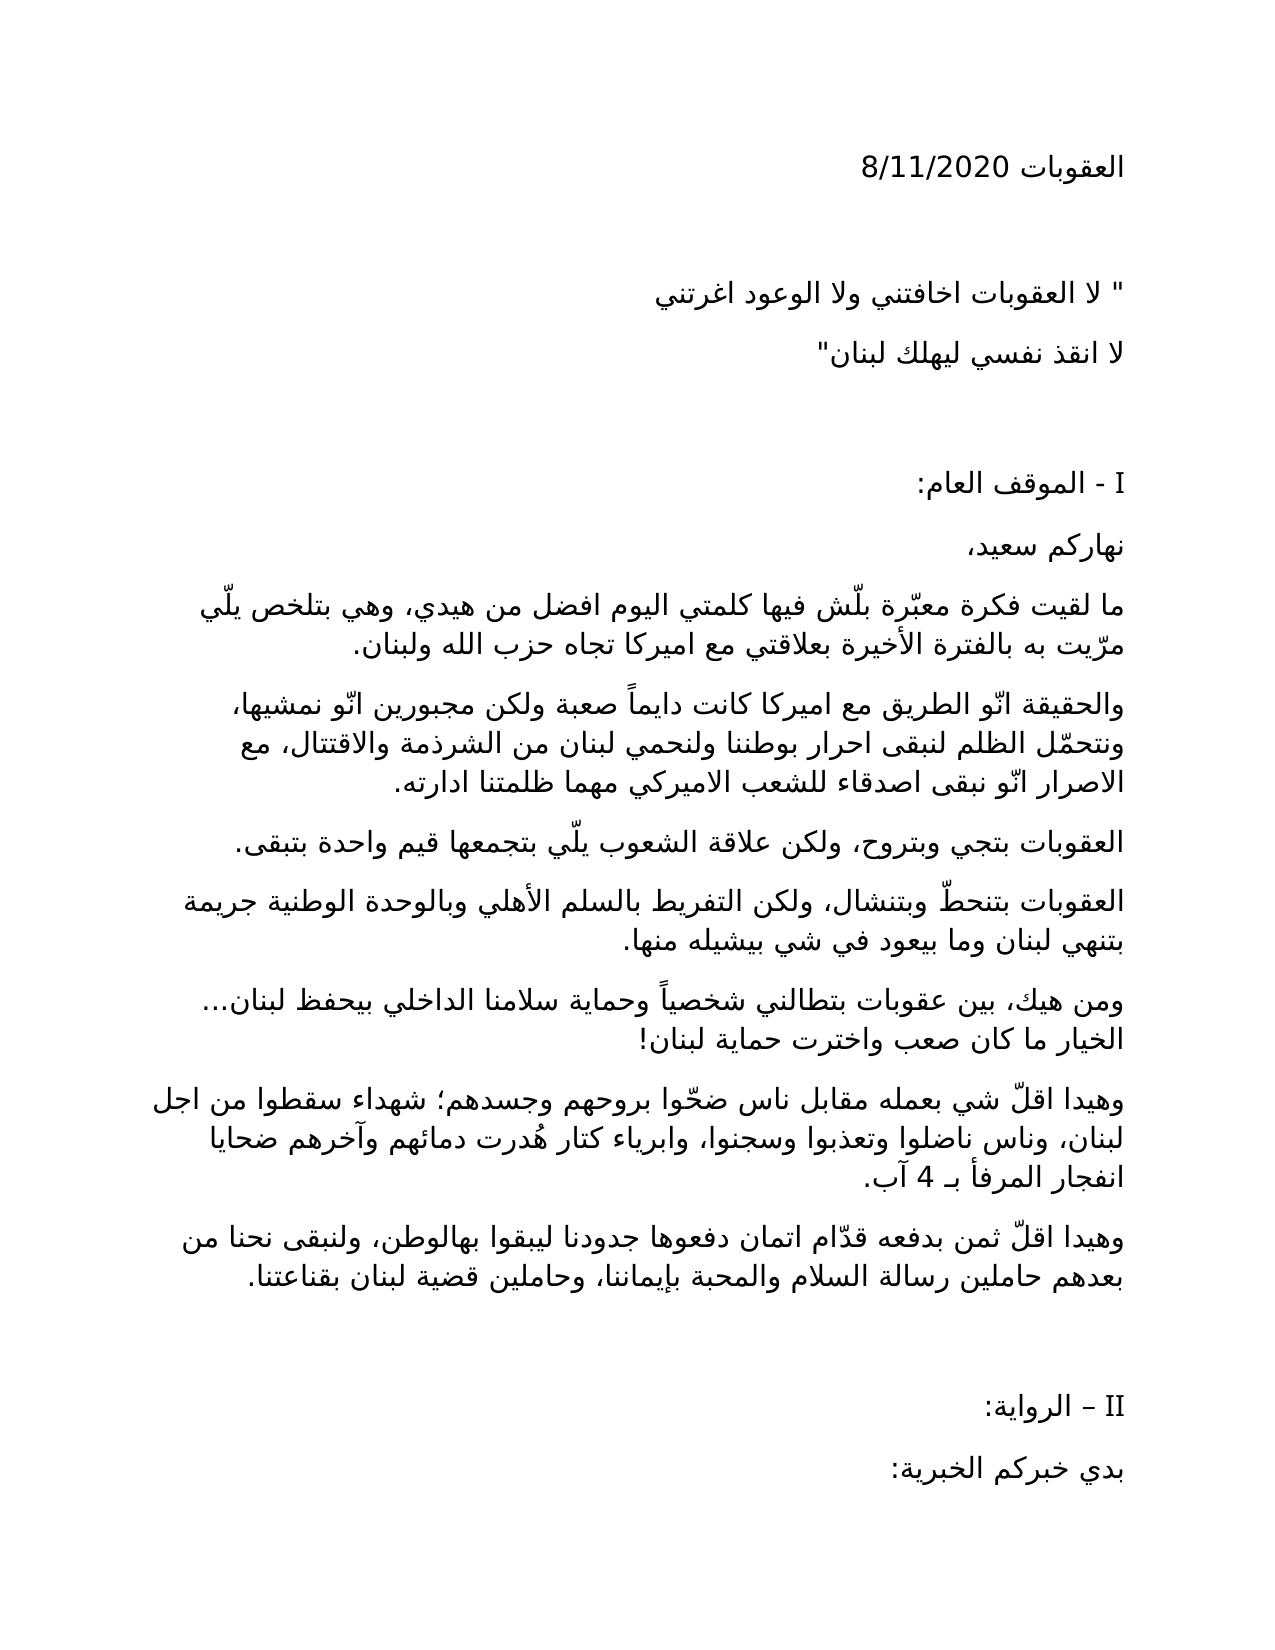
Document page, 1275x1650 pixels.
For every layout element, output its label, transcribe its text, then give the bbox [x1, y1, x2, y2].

text والحقيقة انّو الطريق مع اميركا كانت دايماً صعبة ولكن مجبورين انّو نمشيها، ونتحمّل الظلم لنبقى احرار بوطننا ولنحمي لبنان من الشرذمة والاقتتال، مع الاصرار انّو نبقى اصدقاء للشعب الاميركي مهما ظلمتنا ادارته. [150, 687, 1125, 799]
text وهيدا اقلّ شي بعمله مقابل ناس ضحّوا بروحهم وجسدهم؛ شهداء سقطوا من اجل لبنان، وناس ناضلوا وتعذبوا وسجنوا، وابرياء كتار هُدرت دمائهم وآخرهم ضحايا انفجار المرفأ بـ 4 آب. [150, 1082, 1125, 1194]
text I - الموقف العام: [150, 462, 1125, 502]
text العقوبات بتنحطّ وبتنشال، ولكن التفريط بالسلم الأهلي وبالوحدة الوطنية جريمة بتنهي لبنان وما بيعود في شي بيشيله منها. [150, 885, 1125, 958]
text ومن هيك، بين عقوبات بتطالني شخصياً وحماية سلامنا الداخلي بيحفظ لبنان... الخيار ما كان صعب واخترت حماية لبنان! [150, 983, 1125, 1056]
text II – الرواية: [150, 1385, 1125, 1425]
text " لا العقوبات اخافتني ولا الوعود اغرتني [150, 276, 1125, 310]
text لا انقذ نفسي ليهلك لبنان" [150, 336, 1125, 370]
text العقوبات 8/11/2020 [150, 150, 1125, 184]
text ما لقيت فكرة معبّرة بلّش فيها كلمتي اليوم افضل من هيدي، وهي بتلخص يلّي مرّيت به بالفترة الأخيرة بعلاقتي مع اميركا تجاه حزب الله ولبنان. [150, 588, 1125, 661]
text العقوبات بتجي وبتروح، ولكن علاقة الشعوب يلّي بتجمعها قيم واحدة بتبقى. [150, 825, 1125, 859]
text بدي خبركم الخبرية: [150, 1452, 1125, 1486]
text نهاركم سعيد، [150, 529, 1125, 563]
text وهيدا اقلّ ثمن بدفعه قدّام اتمان دفعوها جدودنا ليبقوا بهالوطن، ولنبقى نحنا من بعدهم حاملين رسالة السلام والمحبة بإيماننا، وحاملين قضية لبنان بقناعتنا. [150, 1220, 1125, 1293]
